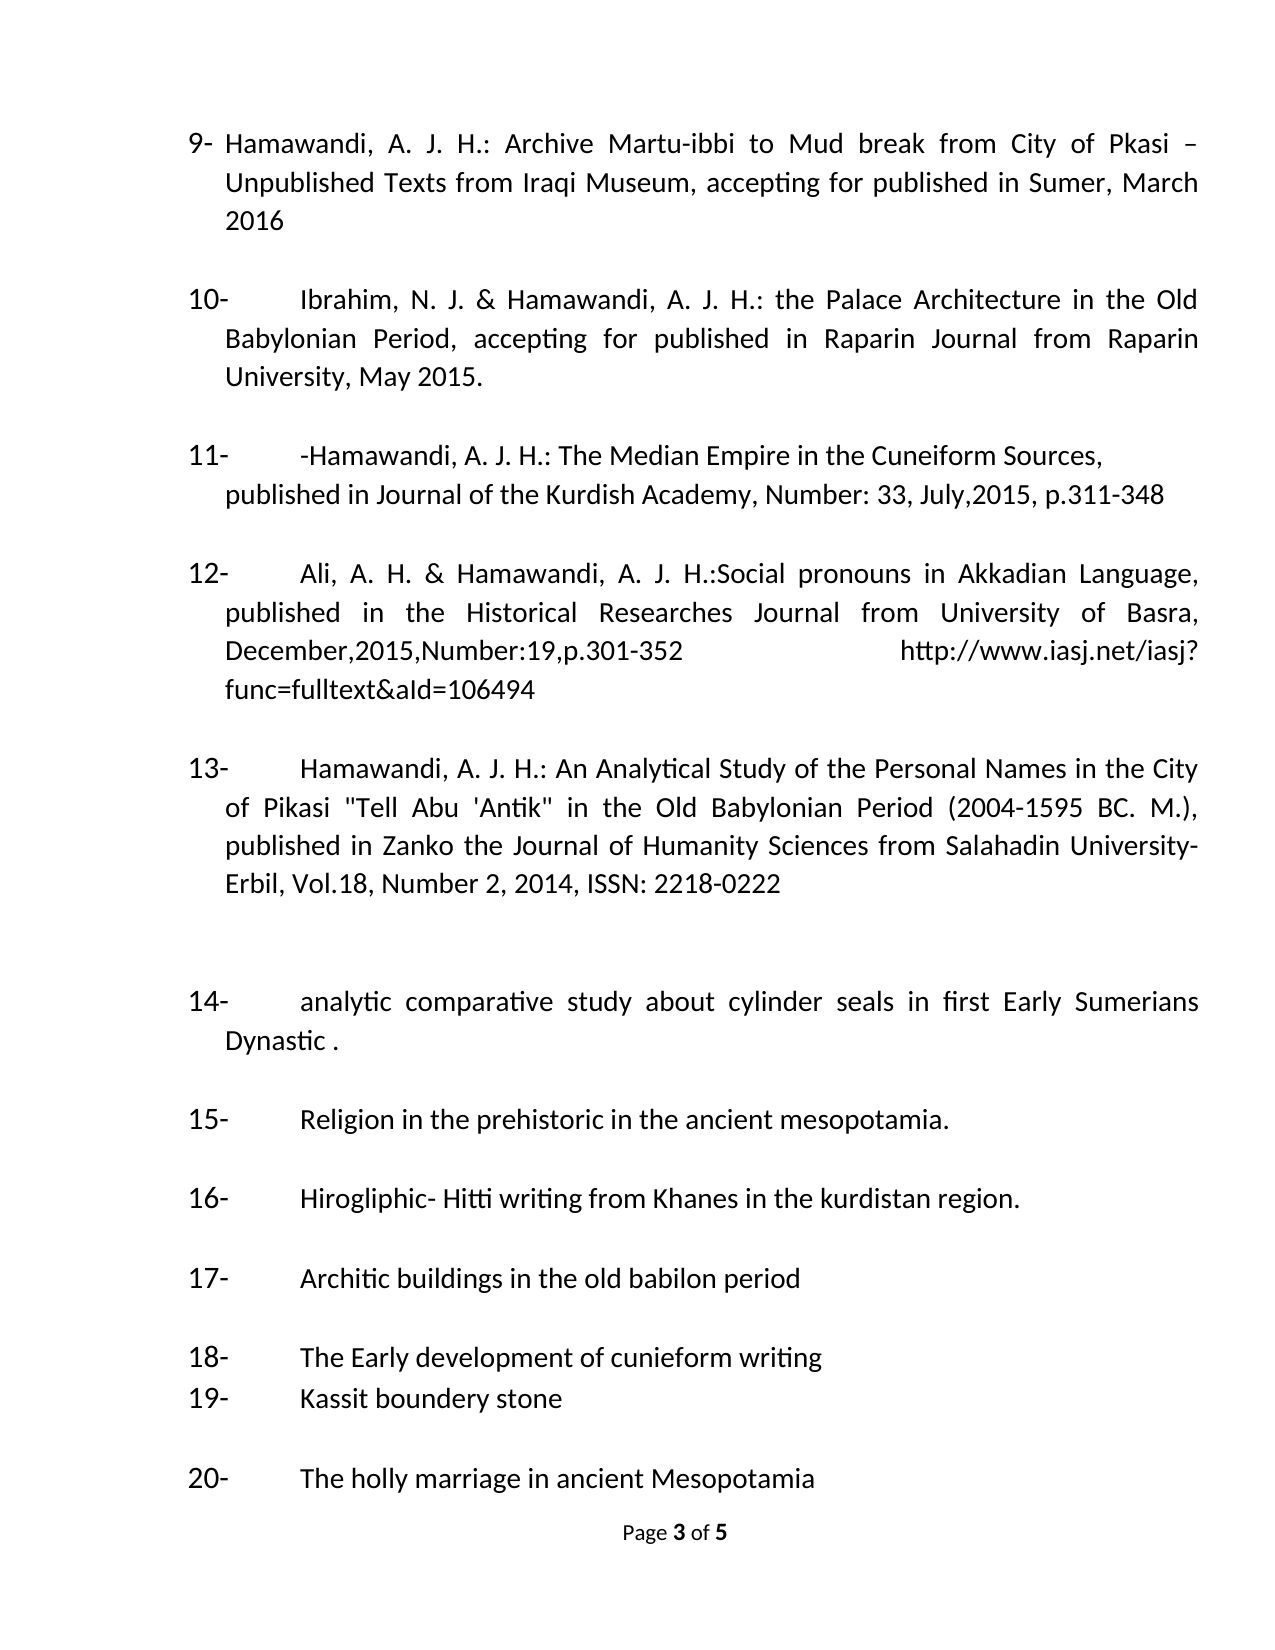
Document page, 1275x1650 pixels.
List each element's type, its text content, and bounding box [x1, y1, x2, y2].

list Religion in the prehistoric in the ancient mesopotamia. [187, 1099, 1200, 1137]
list Architic buildings in the old babilon period [187, 1258, 1200, 1296]
list Ibrahim, N. J. & Hamawandi, A. J. H.: the Palace Architecture in the Old Babylonian Period, accepting for published in Raparin Journal from Raparin University, May 2015. [187, 279, 1200, 394]
list The Early development of cunieform writing [187, 1337, 1200, 1376]
list The holly marriage in ancient Mesopotamia [187, 1458, 1200, 1496]
list analytic comparative study about cylinder seals in first Early Sumerians Dynastic . [187, 981, 1200, 1057]
list Hirogliphic- Hitti writing from Khanes in the kurdistan region. [187, 1178, 1200, 1216]
list Hamawandi, A. J. H.: An Analytical Study of the Personal Names in the City of Pikasi "Tell Abu 'Antik" in the Old Babylonian Period (2004-1595 BC. M.), published in Zanko the Journal of Humanity Sciences from Salahadin University- Erbil, Vol.18, Number 2, 2014, ISSN: 2218-0222 [187, 748, 1200, 901]
list Ali, A. H. & Hamawandi, A. J. H.:Social pronouns in Akkadian Language, published in the Historical Researches Journal from University of Basra, December,2015,Number:19,p.301-352 http://www.iasj.net/iasj?func=fulltext&aId=106494 [187, 553, 1200, 707]
list Kassit boundery stone [187, 1379, 1200, 1417]
list Hamawandi, A. J. H.: Archive Martu-ibbi to Mud break from City of Pkasi – Unpublished Texts from Iraqi Museum, accepting for published in Sumer, March 2016 [187, 123, 1200, 238]
list -Hamawandi, A. J. H.: The Median Empire in the Cuneiform Sources, published in Journal of the Kurdish Academy, Number: 33, July,2015, p.311-348 [187, 435, 1200, 512]
